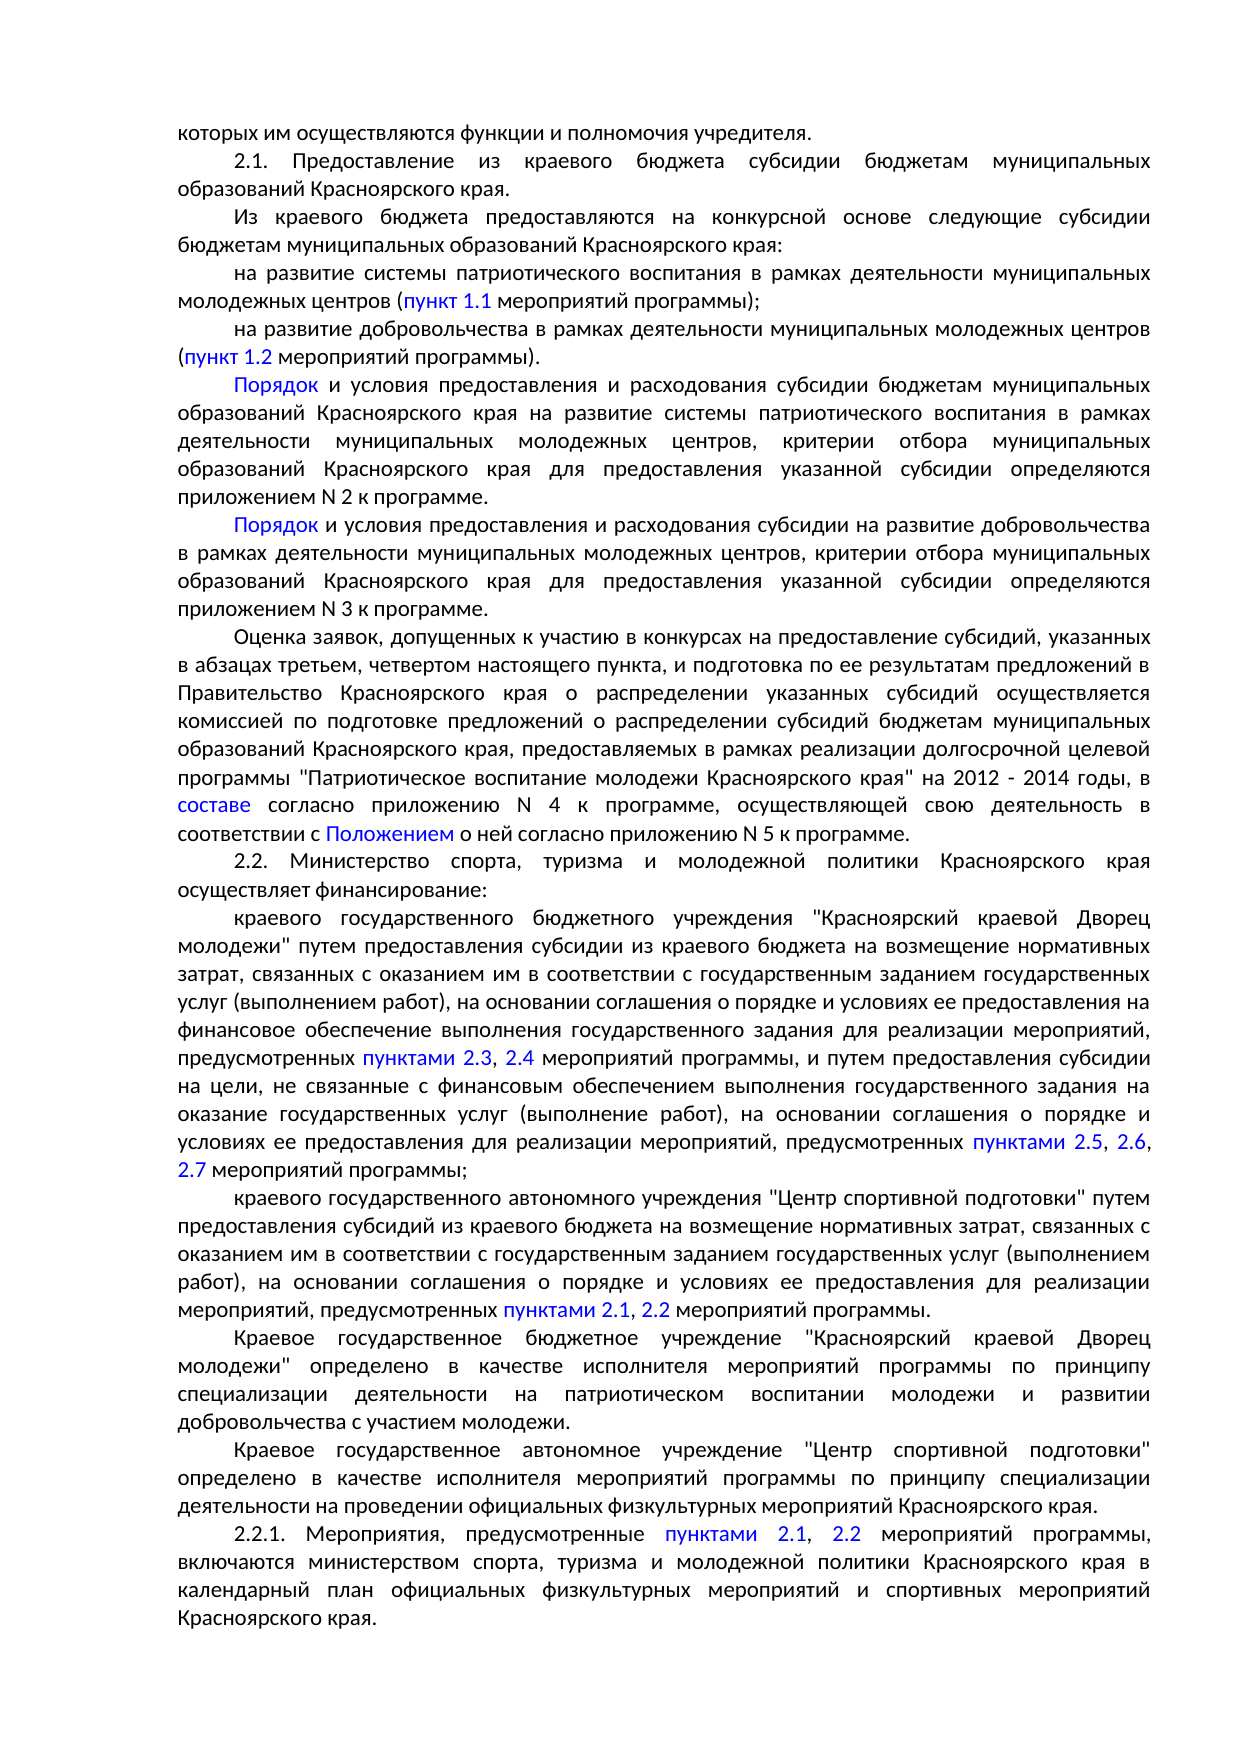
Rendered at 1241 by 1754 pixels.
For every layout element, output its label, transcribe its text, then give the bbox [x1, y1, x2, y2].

text Из краевого бюджета предоставляются на конкурсной основе следующие субсидии бюджетам муниципальных образований Красноярского края: [177, 202, 1152, 258]
text 2.2. Министерство спорта, туризма и молодежной политики Красноярского края осуществляет финансирование: [177, 847, 1152, 903]
text Краевое государственное бюджетное учреждение "Красноярский краевой Дворец молодежи" определено в качестве исполнителя мероприятий программы по принципу специализации деятельности на патриотическом воспитании молодежи и развитии добровольчества с участием молодежи. [177, 1323, 1152, 1435]
text Краевое государственное автономное учреждение "Центр спортивной подготовки" определено в качестве исполнителя мероприятий программы по принципу специализации деятельности на проведении официальных физкультурных мероприятий Красноярского края. [177, 1435, 1152, 1519]
text краевого государственного бюджетного учреждения "Красноярский краевой Дворец молодежи" путем предоставления субсидии из краевого бюджета на возмещение нормативных затрат, связанных с оказанием им в соответствии с государственным заданием государственных услуг (выполнением работ), на основании соглашения о порядке и условиях ее предоставления на финансовое обеспечение выполнения государственного задания для реализации мероприятий, предусмотренных пунктами 2.3, 2.4 мероприятий программы, и путем предоставления субсидии на цели, не связанные с финансовым обеспечением выполнения государственного задания на оказание государственных услуг (выполнение работ), на основании соглашения о порядке и условиях ее предоставления для реализации мероприятий, предусмотренных пунктами 2.5, 2.6, 2.7 мероприятий программы; [177, 903, 1152, 1183]
text 2.2.1. Мероприятия, предусмотренные пунктами 2.1, 2.2 мероприятий программы, включаются министерством спорта, туризма и молодежной политики Красноярского края в календарный план официальных физкультурных мероприятий и спортивных мероприятий Красноярского края. [177, 1519, 1152, 1631]
text на развитие добровольчества в рамках деятельности муниципальных молодежных центров (пункт 1.2 мероприятий программы). [177, 314, 1152, 370]
text 2.1. Предоставление из краевого бюджета субсидии бюджетам муниципальных образований Красноярского края. [177, 146, 1152, 202]
text Порядок и условия предоставления и расходования субсидии бюджетам муниципальных образований Красноярского края на развитие системы патриотического воспитания в рамках деятельности муниципальных молодежных центров, критерии отбора муниципальных образований Красноярского края для предоставления указанной субсидии определяются приложением N 2 к программе. [177, 370, 1152, 510]
text Порядок и условия предоставления и расходования субсидии на развитие добровольчества в рамках деятельности муниципальных молодежных центров, критерии отбора муниципальных образований Красноярского края для предоставления указанной субсидии определяются приложением N 3 к программе. [177, 510, 1152, 622]
text краевого государственного автономного учреждения "Центр спортивной подготовки" путем предоставления субсидий из краевого бюджета на возмещение нормативных затрат, связанных с оказанием им в соответствии с государственным заданием государственных услуг (выполнением работ), на основании соглашения о порядке и условиях ее предоставления для реализации мероприятий, предусмотренных пунктами 2.1, 2.2 мероприятий программы. [177, 1183, 1152, 1323]
text Оценка заявок, допущенных к участию в конкурсах на предоставление субсидий, указанных в абзацах третьем, четвертом настоящего пункта, и подготовка по ее результатам предложений в Правительство Красноярского края о распределении указанных субсидий осуществляется комиссией по подготовке предложений о распределении субсидий бюджетам муниципальных образований Красноярского края, предоставляемых в рамках реализации долгосрочной целевой программы "Патриотическое воспитание молодежи Красноярского края" на 2012 - 2014 годы, в составе согласно приложению N 4 к программе, осуществляющей свою деятельность в соответствии с Положением о ней согласно приложению N 5 к программе. [177, 622, 1152, 847]
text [177, 118, 1152, 146]
text на развитие системы патриотического воспитания в рамках деятельности муниципальных молодежных центров (пункт 1.1 мероприятий программы); [177, 258, 1152, 314]
